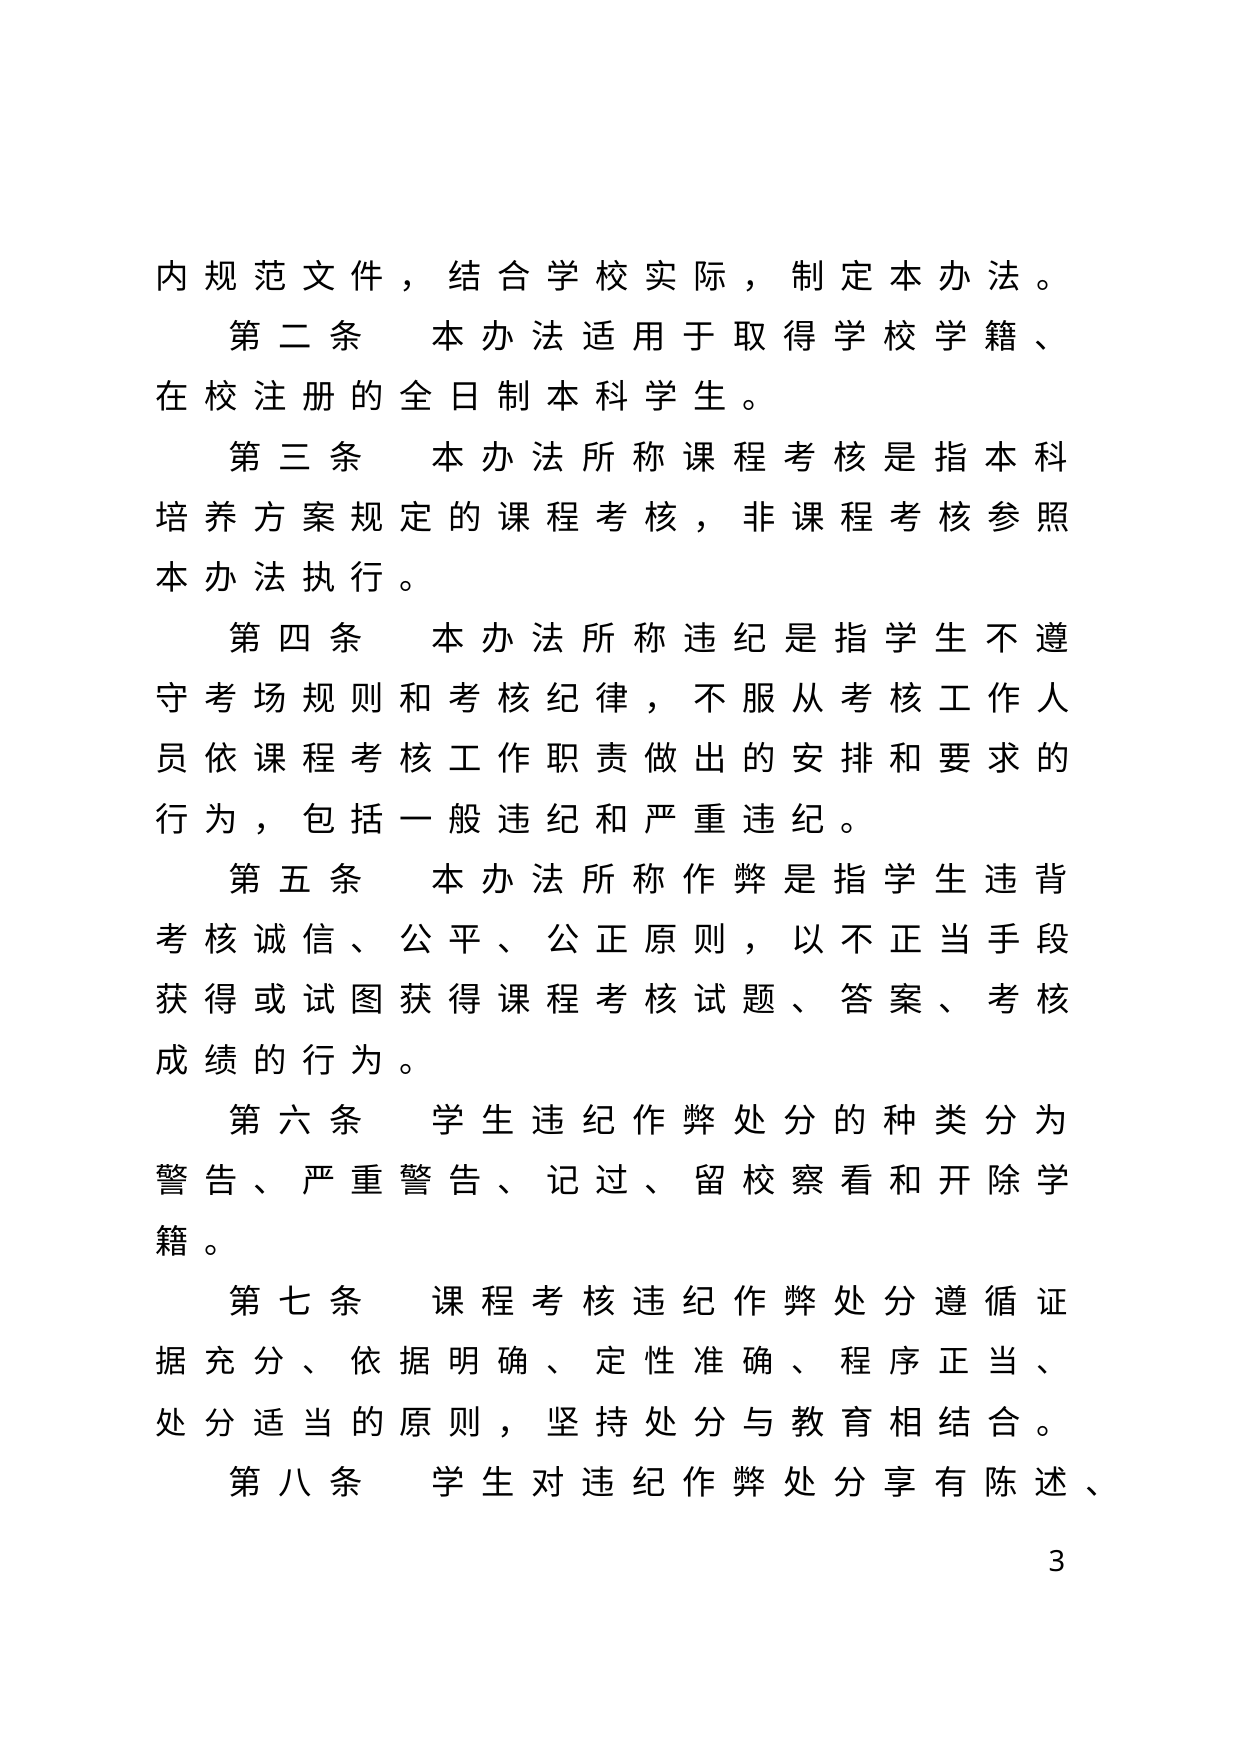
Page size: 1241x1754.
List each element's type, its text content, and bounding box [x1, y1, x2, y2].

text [155, 243, 1085, 304]
text 第六条 学生违纪作弊处分的种类分为警告、严重警告、记过、留校察看和开除学籍。 [155, 1088, 1085, 1269]
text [155, 1450, 1085, 1510]
text 第二条 本办法适用于取得学校学籍、在校注册的全日制本科学生。 [155, 304, 1085, 424]
text 第七条 课程考核违纪作弊处分遵循证据充分、依据明确、定性准确、程序正当、处分适当的原则，坚持处分与教育相结合。 [155, 1269, 1085, 1450]
text 第五条 本办法所称作弊是指学生违背考核诚信、公平、公正原则，以不正当手段获得或试图获得课程考核试题、答案、考核成绩的行为。 [155, 847, 1085, 1088]
text 第四条 本办法所称违纪是指学生不遵守考场规则和考核纪律，不服从考核工作人员依课程考核工作职责做出的安排和要求的行为，包括一般违纪和严重违纪。 [155, 605, 1085, 847]
text 第三条 本办法所称课程考核是指本科培养方案规定的课程考核，非课程考核参照本办法执行。 [155, 424, 1085, 605]
